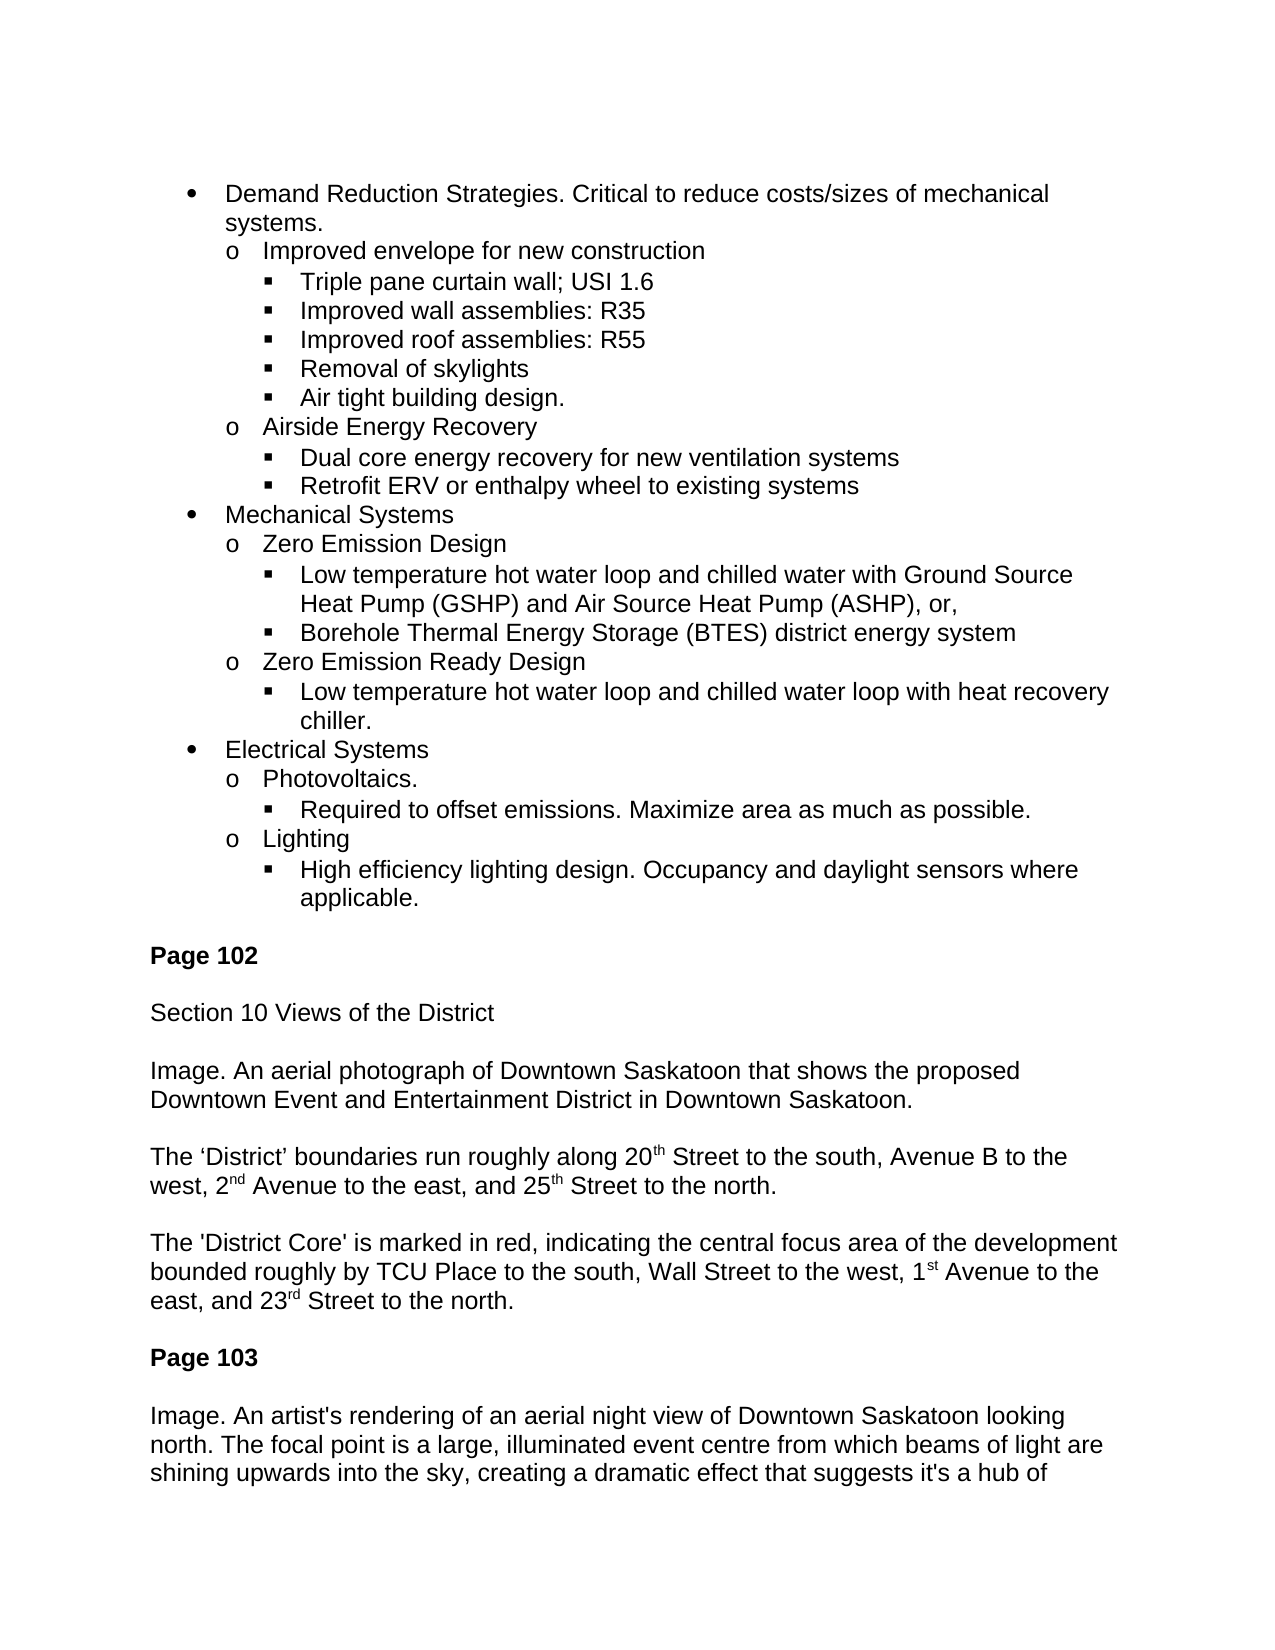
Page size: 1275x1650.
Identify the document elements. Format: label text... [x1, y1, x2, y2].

text Page 102 [150, 941, 1125, 970]
list Electrical Systems [187, 735, 1125, 764]
text Image. An aerial photograph of Downtown Saskatoon that shows the proposed Downtown Event and Entertainment District in Downtown Saskatoon. [150, 1056, 1125, 1113]
list Triple pane curtain wall; USI 1.6 [262, 267, 1125, 296]
list Lighting [225, 824, 1125, 854]
text The 'District Core' is marked in red, indicating the central focus area of the development bounded roughly by TCU Place to the south, Wall Street to the west, 1st Avenue to the east, and 23rd Street to the north. [150, 1228, 1125, 1315]
list Improved wall assemblies: R35 [262, 296, 1125, 325]
list Low temperature hot water loop and chilled water with Ground Source Heat Pump (GSHP) and Air Source Heat Pump (ASHP), or, [262, 560, 1125, 618]
list Mechanical Systems [187, 500, 1125, 529]
list Required to offset emissions. Maximize area as much as possible. [262, 795, 1125, 824]
list Air tight building design. [262, 383, 1125, 412]
list Retrofit ERV or enthalpy wheel to existing systems [262, 471, 1125, 500]
list Zero Emission Ready Design [225, 646, 1125, 677]
text Section 10 Views of the District [150, 998, 1125, 1027]
text The ‘District’ boundaries run roughly along 20th Street to the south, Avenue B to the west, 2nd Avenue to the east, and 25th Street to the north. [150, 1142, 1125, 1200]
list Improved roof assemblies: R55 [262, 325, 1125, 354]
list Borehole Thermal Energy Storage (BTES) district energy system [262, 618, 1125, 646]
list Demand Reduction Strategies. Critical to reduce costs/sizes of mechanical systems. [187, 179, 1125, 236]
list Airside Energy Recovery [225, 412, 1125, 442]
text Page 103 [150, 1343, 1125, 1372]
list Dual core energy recovery for new ventilation systems [262, 442, 1125, 471]
list Photovoltaics. [225, 764, 1125, 795]
list Low temperature hot water loop and chilled water loop with heat recovery chiller. [262, 677, 1125, 735]
list Removal of skylights [262, 354, 1125, 383]
list Zero Emission Design [225, 529, 1125, 560]
list Improved envelope for new construction [225, 236, 1125, 267]
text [150, 1401, 1125, 1487]
list High efficiency lighting design. Occupancy and daylight sensors where applicable. [262, 854, 1125, 912]
